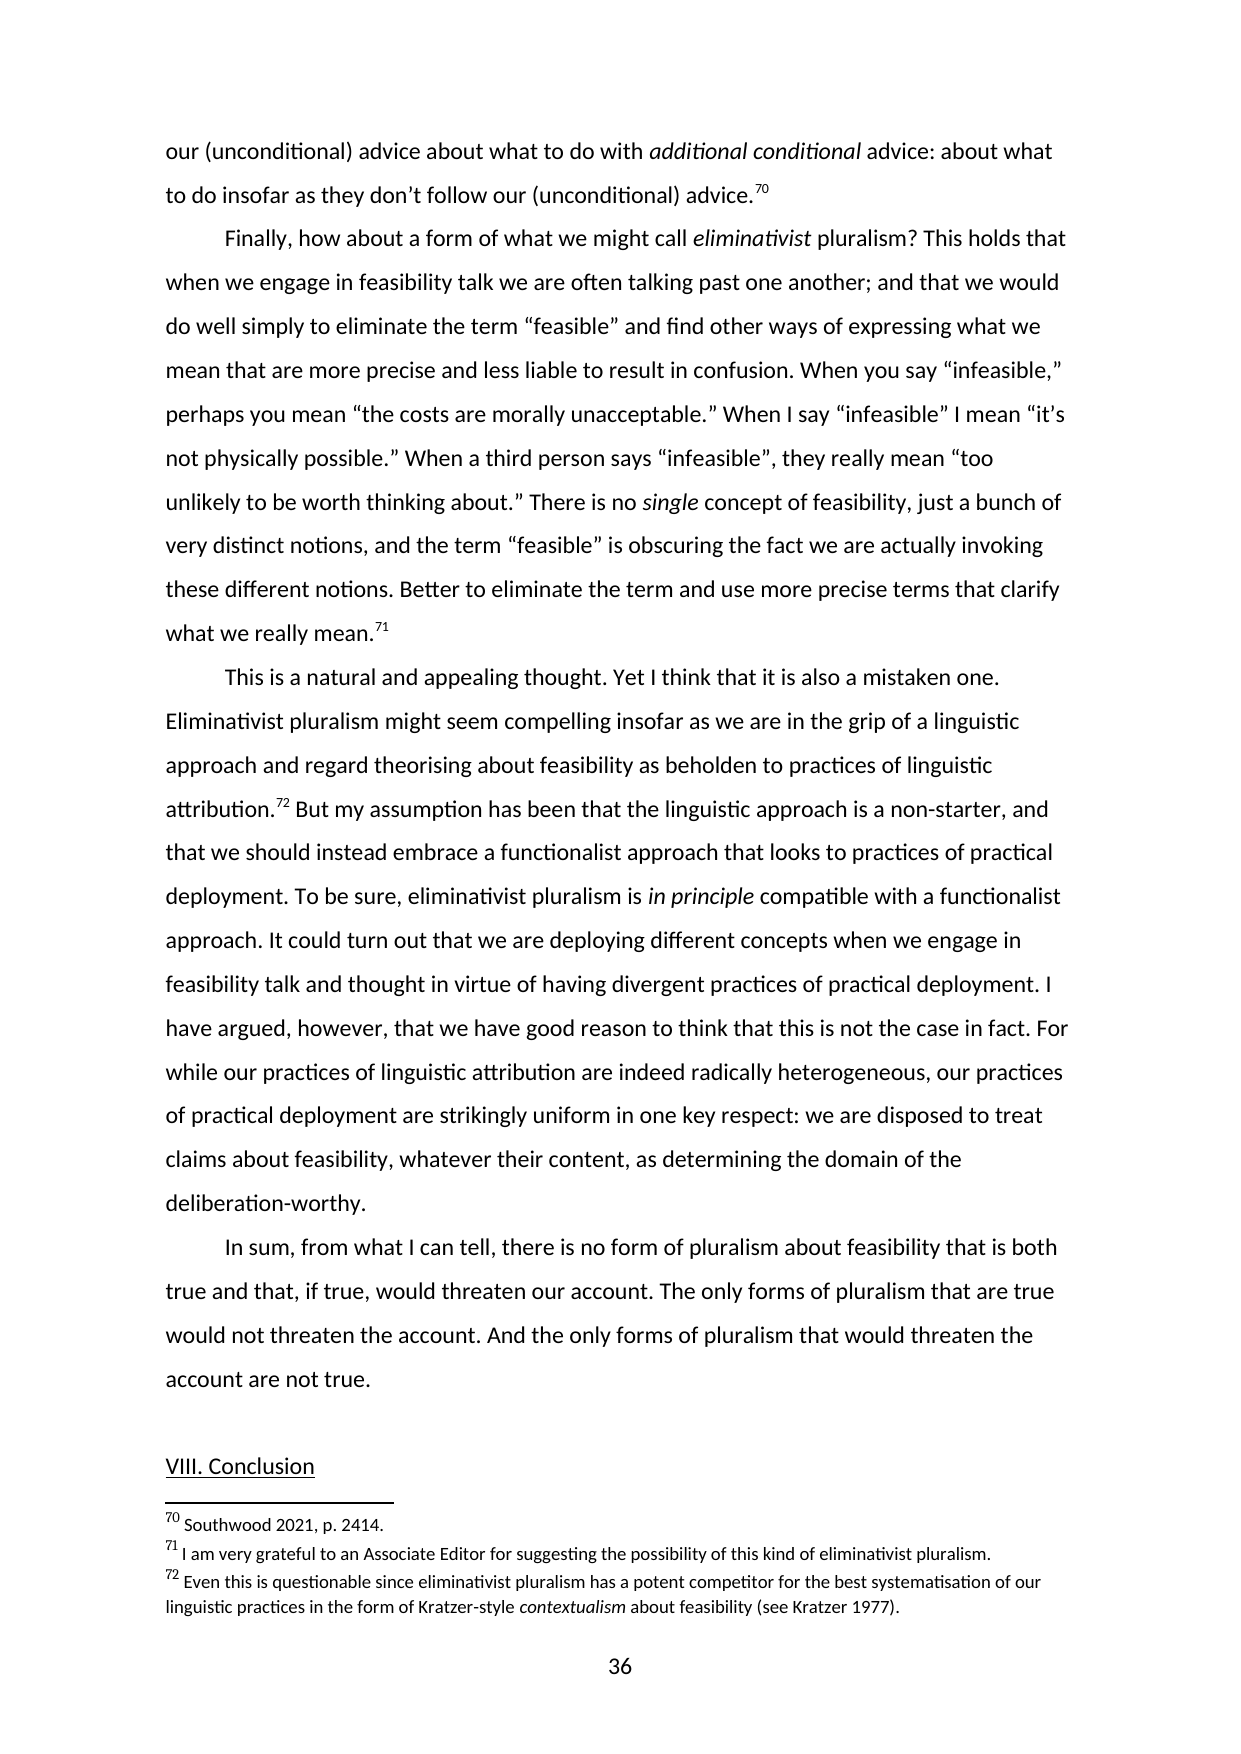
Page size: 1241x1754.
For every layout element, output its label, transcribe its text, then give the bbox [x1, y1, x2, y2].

text In sum, from what I can tell, there is no form of pluralism about feasibility that is both true and that, if true, would threaten our account. The only forms of pluralism that are true would not threaten the account. And the only forms of pluralism that would threaten the account are not true. [165, 1232, 1075, 1393]
text Finally, how about a form of what we might call eliminativist pluralism? This holds that when we engage in feasibility talk we are often talking past one another; and that we would do well simply to eliminate the term “feasible” and find other ways of expressing what we mean that are more precise and less liable to result in confusion. When you say “infeasible,” perhaps you mean “the costs are morally unacceptable.” When I say “infeasible” I mean “it’s not physically possible.” When a third person says “infeasible”, they really mean “too unlikely to be worth thinking about.” There is no single concept of feasibility, just a bunch of very distinct notions, and the term “feasible” is obscuring the fact we are actually invoking these different notions. Better to eliminate the term and use more precise terms that clarify what we really mean. [165, 223, 1075, 647]
text This is a natural and appealing thought. Yet I think that it is also a mistaken one. Eliminativist pluralism might seem compelling insofar as we are in the grip of a linguistic approach and regard theorising about feasibility as beholden to practices of linguistic attribution. But my assumption has been that the linguistic approach is a non-starter, and that we should instead embrace a functionalist approach that looks to practices of practical deployment. To be sure, eliminativist pluralism is in principle compatible with a functionalist approach. It could turn out that we are deploying different concepts when we engage in feasibility talk and thought in virtue of having divergent practices of practical deployment. I have argued, however, that we have good reason to think that this is not the case in fact. For while our practices of linguistic attribution are indeed radically heterogeneous, our practices of practical deployment are strikingly uniform in one key respect: we are disposed to treat claims about feasibility, whatever their content, as determining the domain of the deliberation-worthy. [165, 662, 1075, 1218]
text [165, 136, 1075, 209]
text VIII. Conclusion [165, 1451, 1075, 1481]
